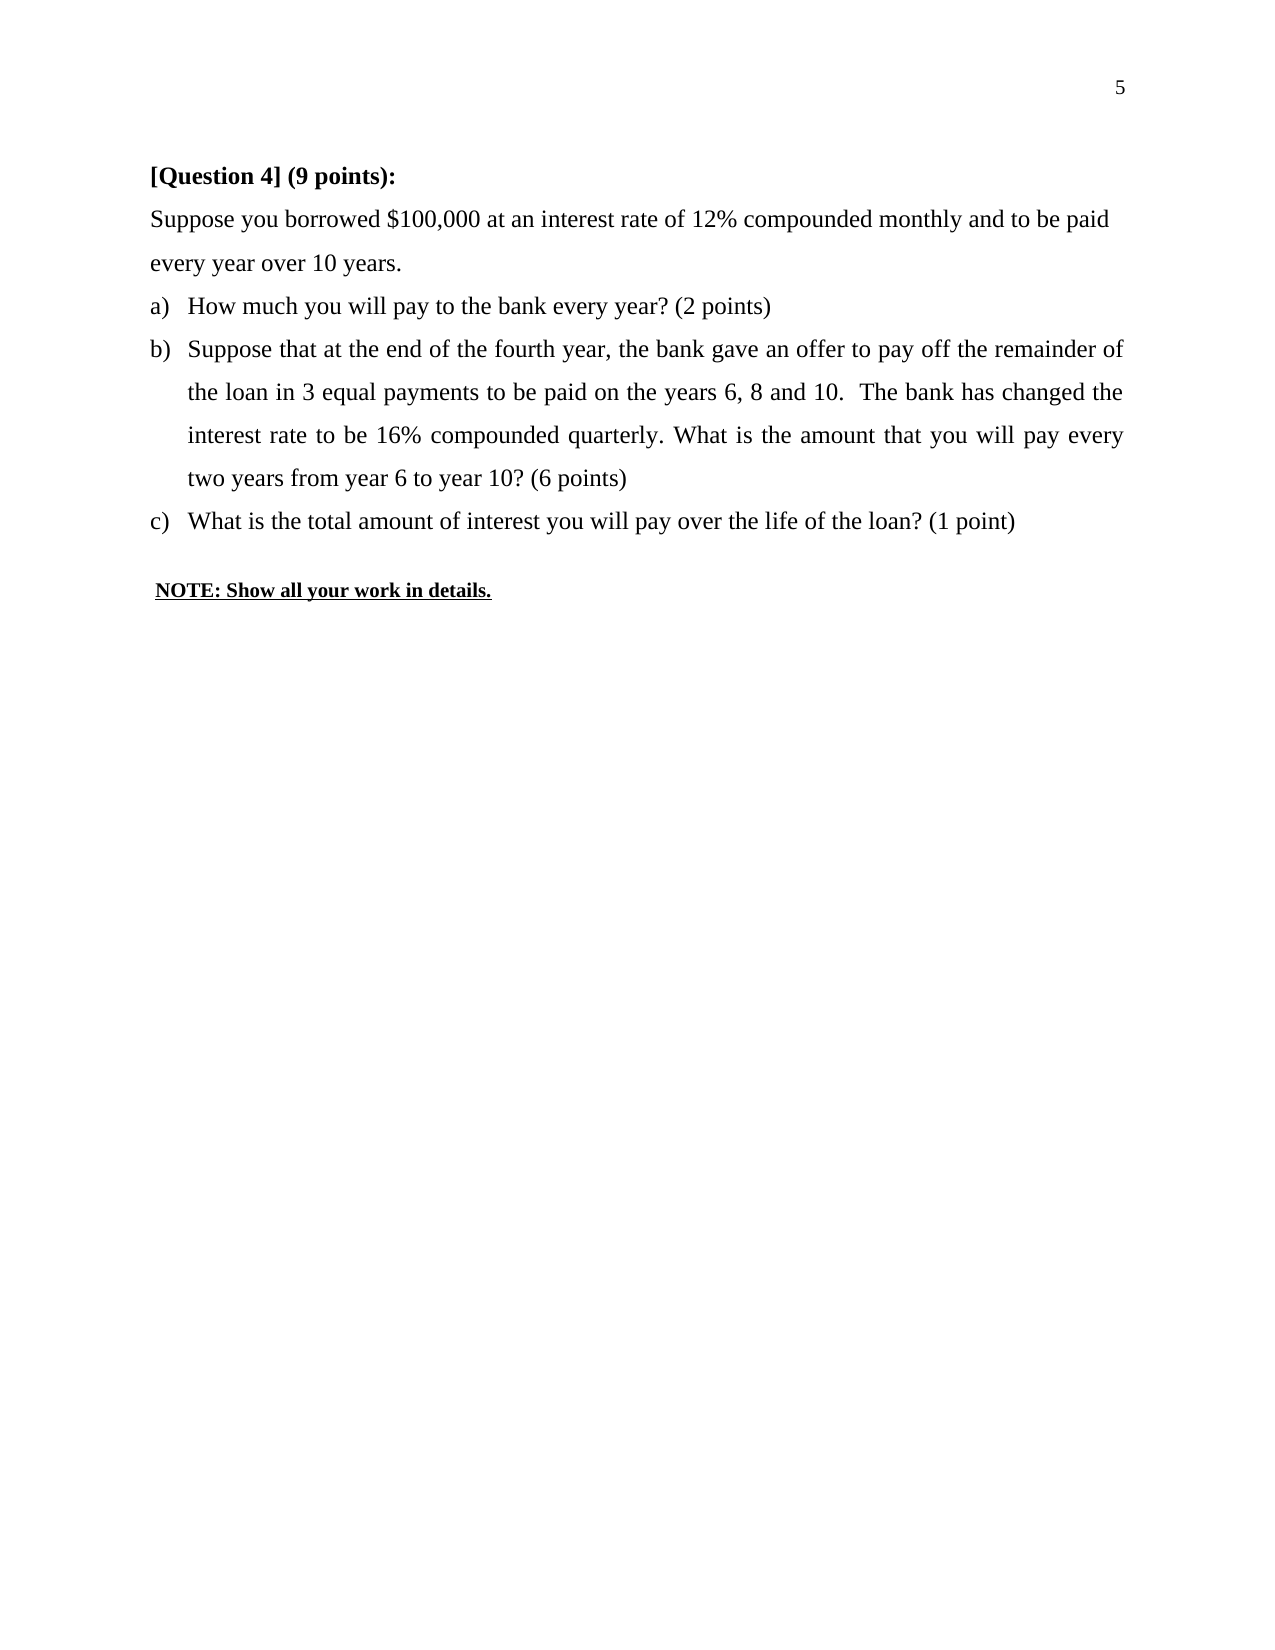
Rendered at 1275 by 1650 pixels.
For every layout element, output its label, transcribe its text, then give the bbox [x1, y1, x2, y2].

list How much you will pay to the bank every year? (2 points) [150, 291, 1125, 319]
text Suppose you borrowed $100,000 at an interest rate of 12% compounded monthly and to be paid every year over 10 years. [150, 204, 1125, 276]
text NOTE: Show all your work in details. [150, 578, 1125, 602]
text [Question 4] (9 points): [150, 161, 1125, 190]
list Suppose that at the end of the fourth year, the bank gave an offer to pay off the remainder of the loan in 3 equal payments to be paid on the years 6, 8 and 10. The bank has changed the interest rate to be 16% compounded quarterly. What is the amount that you will pay every two years from year 6 to year 10? (6 points) [150, 334, 1125, 492]
list What is the total amount of interest you will pay over the life of the loan? (1 point) [150, 506, 1125, 535]
